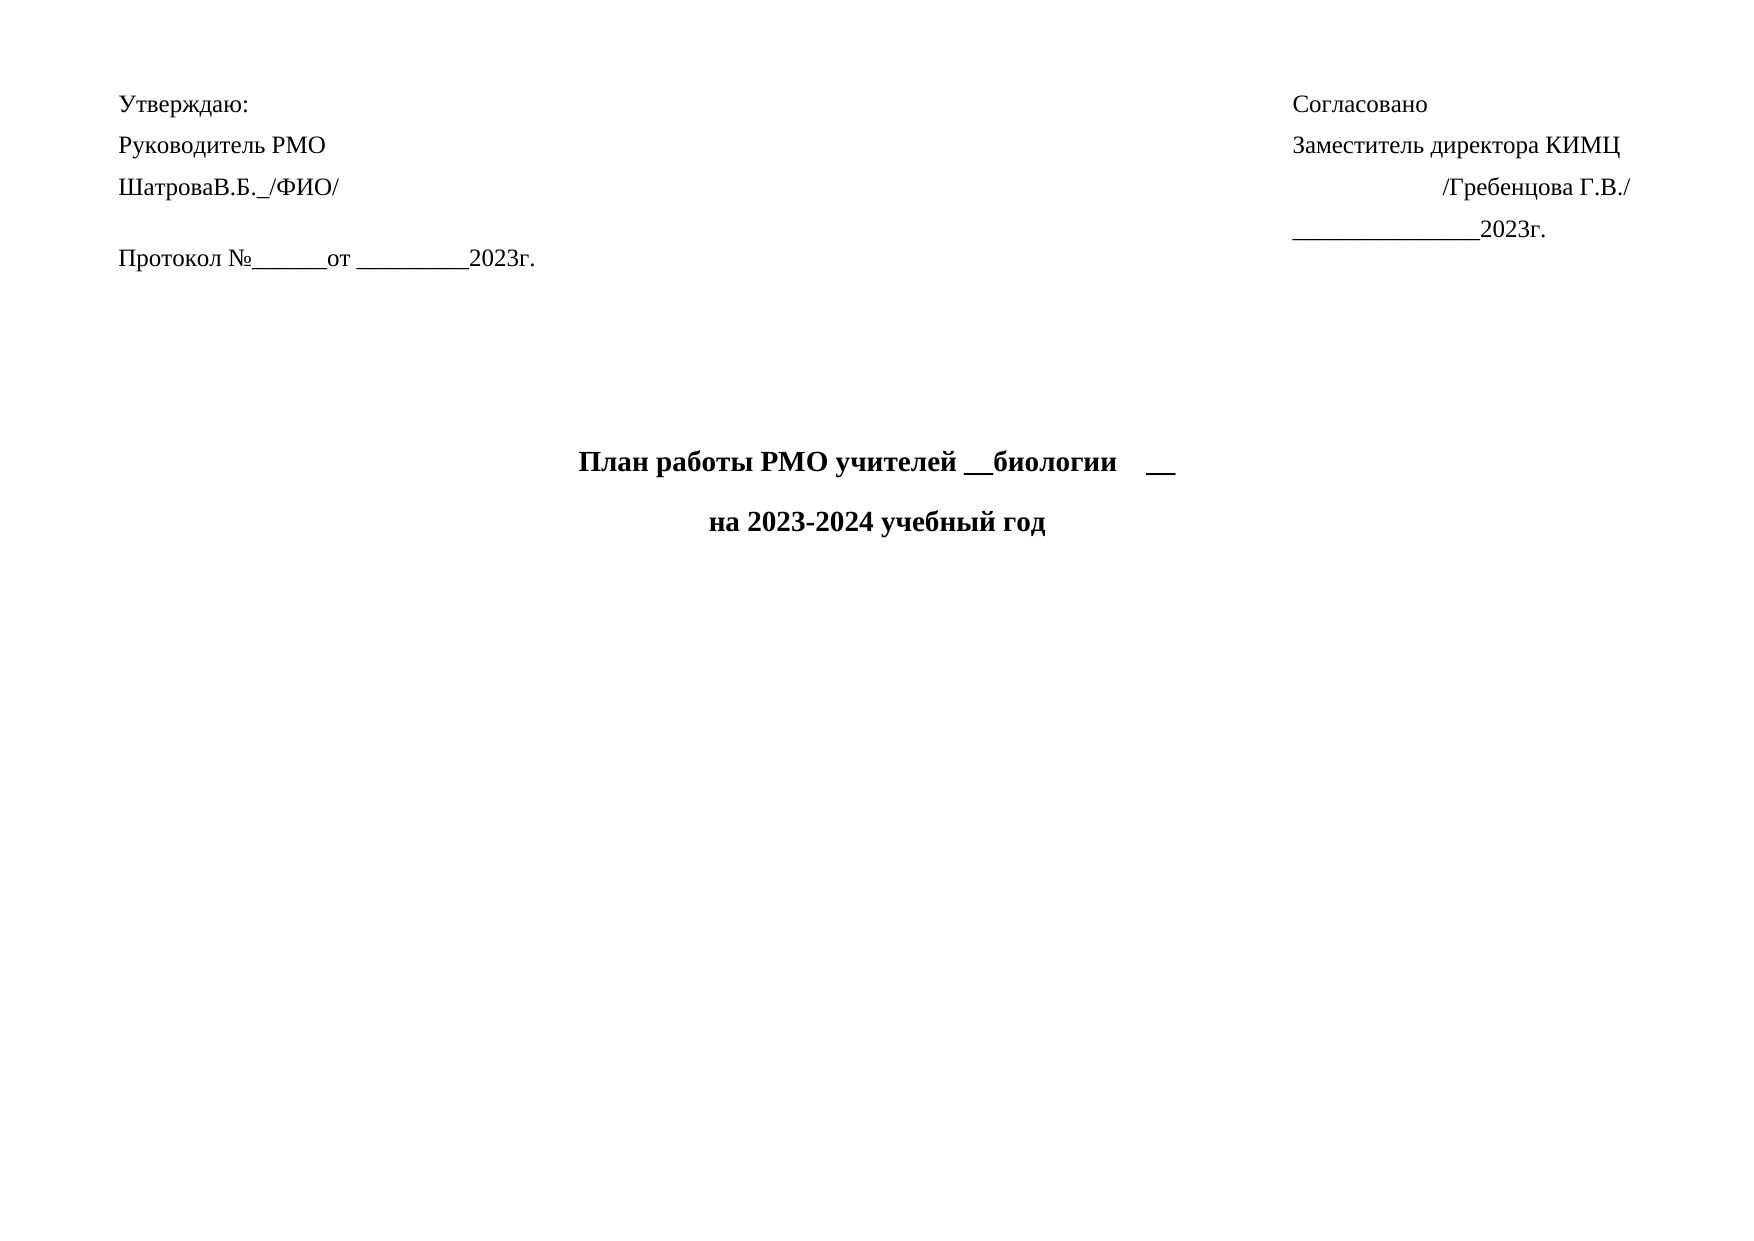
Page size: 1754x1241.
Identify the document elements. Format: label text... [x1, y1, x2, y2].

table_cell Протокол №______от _________2023г. [107, 214, 1281, 272]
table_header Согласовано [1281, 89, 1647, 131]
table_cell /Гребенцова Г.В./ [1281, 173, 1647, 214]
text План работы РМО учителей __биологии __ [118, 444, 1636, 478]
table_cell Заместитель директора КИМЦ [1281, 131, 1647, 172]
table_cell Руководитель РМО [107, 131, 1281, 172]
text на 2023-2024 учебный год [118, 504, 1636, 537]
table_header Утверждаю: [107, 89, 1281, 131]
table_cell ШатроваВ.Б._/ФИО/ [107, 173, 1281, 214]
table_cell _______________2023г. [1281, 214, 1647, 272]
